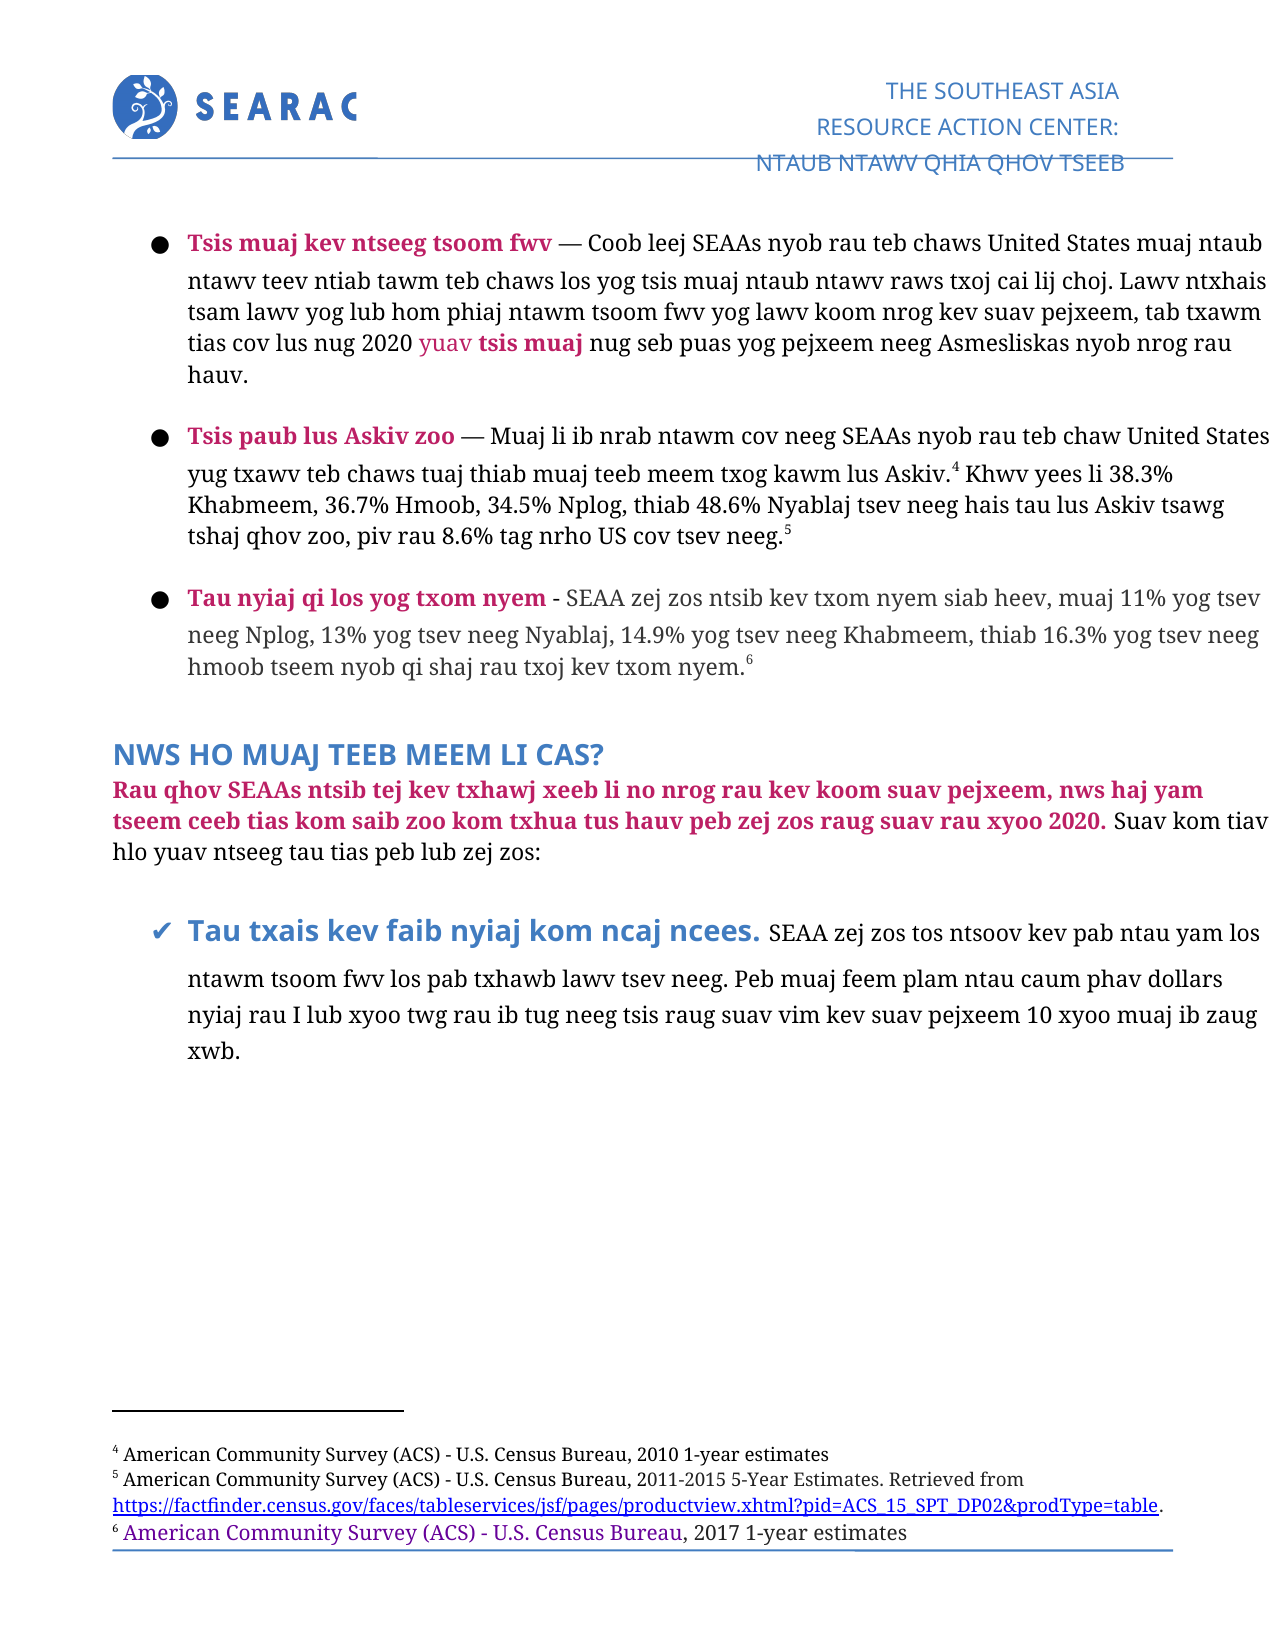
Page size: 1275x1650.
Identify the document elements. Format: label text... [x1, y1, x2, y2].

list Tsis muaj kev ntseeg tsoom fwv — Coob leej SEAAs nyob rau teb chaws United States muaj ntaub ntawv teev ntiab tawm teb chaws los yog tsis muaj ntaub ntawv raws txoj cai lij choj. Lawv ntxhais tsam lawv yog lub hom phiaj ntawm tsoom fwv yog lawv koom nrog kev suav pejxeem, tab txawm tias cov lus nug 2020 yuav tsis muaj nug seb puas yog pejxeem neeg Asmesliskas nyob nrog rau hauv. [150, 218, 1275, 390]
text NWS HO MUAJ TEEB MEEM LI CAS? [112, 734, 1275, 773]
list Tsis paub lus Askiv zoo — Muaj li ib nrab ntawm cov neeg SEAAs nyob rau teb chaw United States yug txawv teb chaws tuaj thiab muaj teeb meem txog kawm lus Askiv. Khwv yees li 38.3% Khabmeem, 36.7% Hmoob, 34.5% Nplog, thiab 48.6% Nyablaj tsev neeg hais tau lus Askiv tsawg tshaj qhov zoo, piv rau 8.6% tag nrho US cov tsev neeg. [150, 411, 1275, 551]
list Tau nyiaj qi los yog txom nyem - SEAA zej zos ntsib kev txom nyem siab heev, muaj 11% yog tsev neeg Nplog, 13% yog tsev neeg Nyablaj, 14.9% yog tsev neeg Khabmeem, thiab 16.3% yog tsev neeg hmoob tseem nyob qi shaj rau txoj kev txom nyem. [150, 572, 1275, 682]
text Rau qhov SEAAs ntsib tej kev txhawj xeeb li no nrog rau kev koom suav pejxeem, nws haj yam tseem ceeb tias kom saib zoo kom txhua tus hauv peb zej zos raug suav rau xyoo 2020. Suav kom tiav hlo yuav ntseeg tau tias peb lub zej zos: [112, 773, 1275, 867]
list Tau txais kev faib nyiaj kom ncaj ncees. SEAA zej zos tos ntsoov kev pab ntau yam los ntawm tsoom fwv los pab txhawb lawv tsev neeg. Peb muaj feem plam ntau caum phav dollars nyiaj rau I lub xyoo twg rau ib tug neeg tsis raug suav vim kev suav pejxeem 10 xyoo muaj ib zaug xwb. [150, 898, 1275, 1066]
picture [112, 75, 357, 139]
